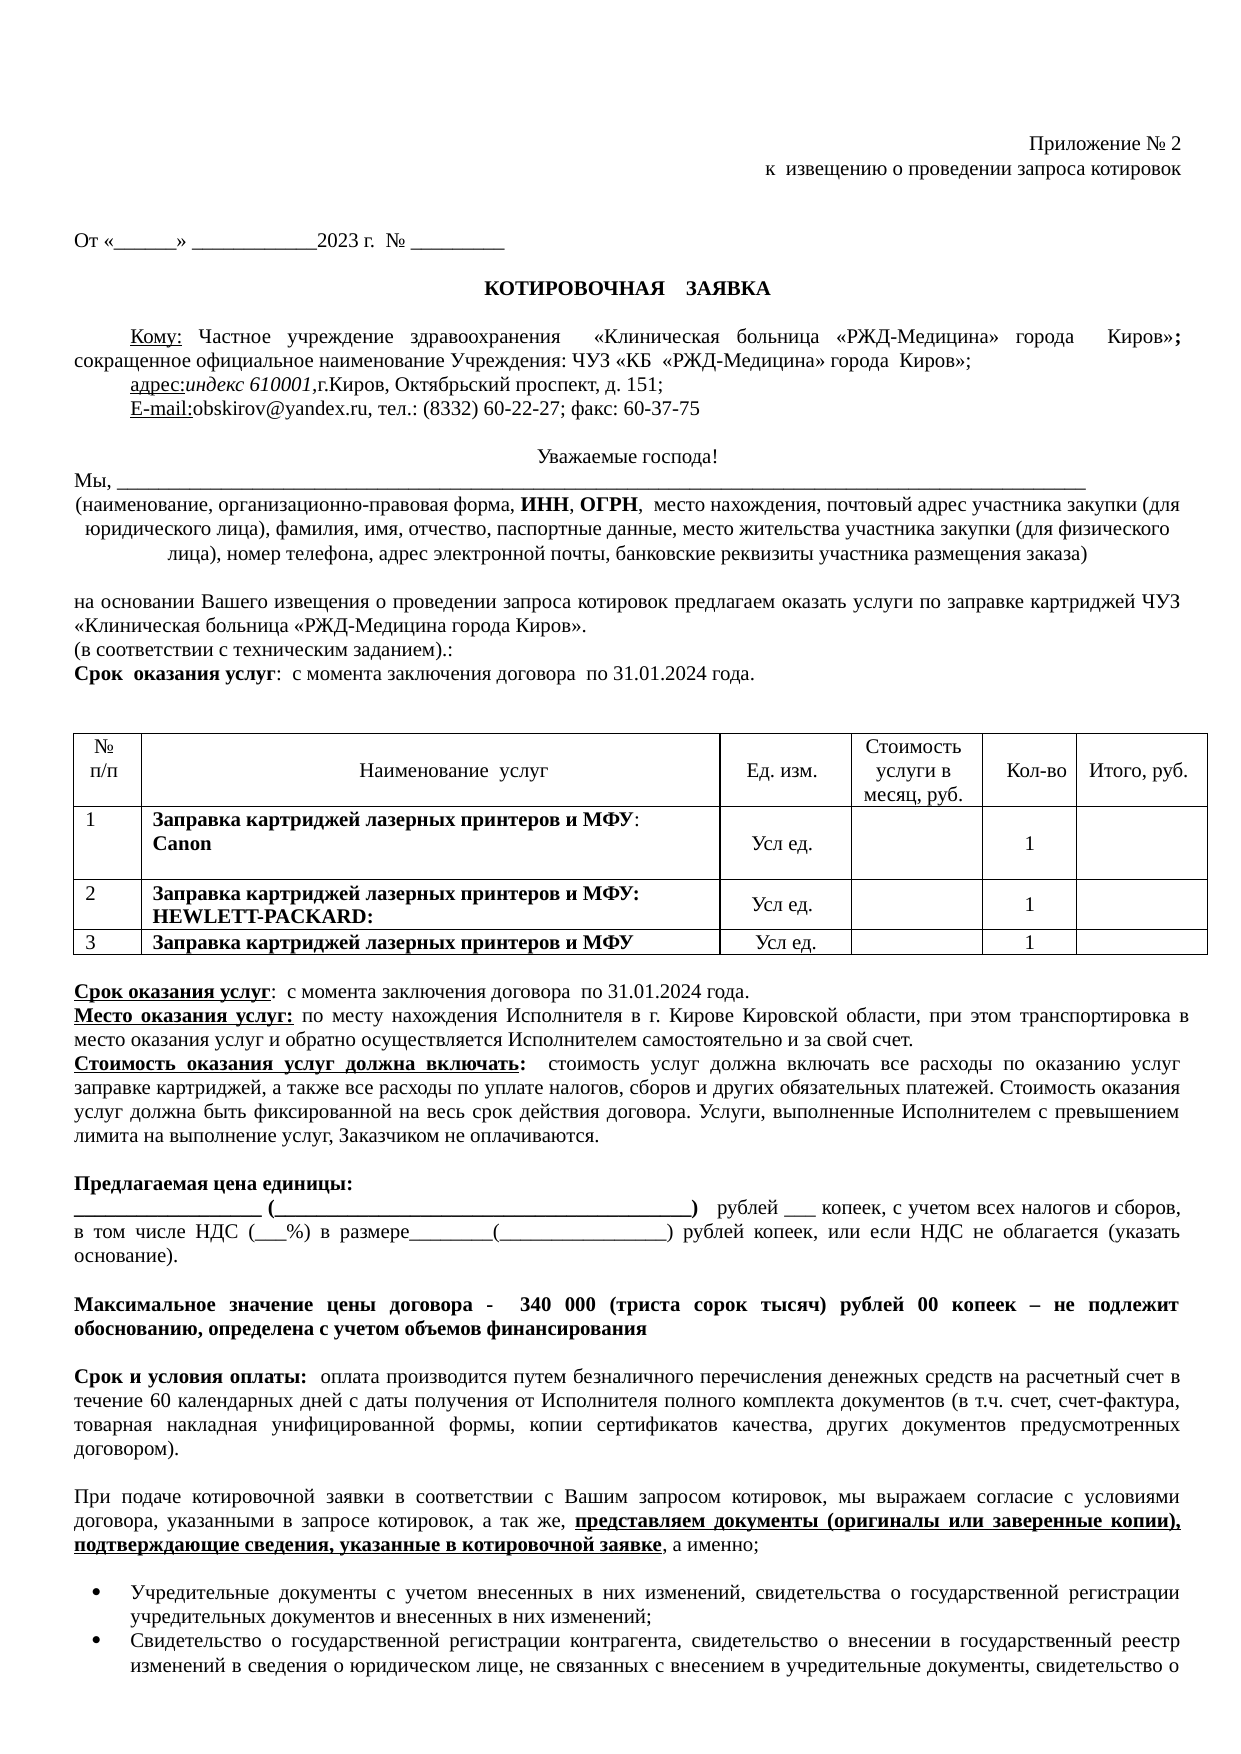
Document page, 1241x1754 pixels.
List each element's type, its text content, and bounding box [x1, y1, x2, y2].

text (наименование, организационно-правовая форма, ИНН, ОГРН, место нахождения, почтовый адрес участника закупки (для юридического лица), фамилия, имя, отчество, паспортные данные, место жительства участника закупки (для физического лица), номер телефона, адрес электронной почты, банковские реквизиты участника размещения заказа) [74, 492, 1181, 564]
text Приложение № 2 [74, 131, 1181, 155]
text КОТИРОВОЧНАЯ ЗАЯВКА [74, 276, 1181, 300]
text Срок оказания услуг: с момента заключения договора по 31.01.2024 года. [74, 661, 1181, 685]
table_cell [852, 930, 982, 954]
table_cell Заправка картриджей лазерных принтеров и МФУ: Canon [142, 807, 719, 879]
list Учредительные документы с учетом внесенных в них изменений, свидетельства о государственной регистрации учредительных документов и внесенных в них изменений; [93, 1580, 1181, 1628]
table_cell 1 [983, 807, 1076, 879]
table_cell Заправка картриджей лазерных принтеров и МФУ [142, 930, 719, 954]
text (в соответствии с техническим заданием).: [74, 637, 1181, 661]
table_cell 1 [983, 930, 1076, 954]
table_cell 2 [74, 880, 141, 928]
text к извещению о проведении запроса котировок [74, 155, 1181, 179]
table_cell Усл ед. [721, 930, 851, 954]
text От «______» ____________2023 г. № _________ [74, 228, 1181, 252]
text Срок и условия оплаты: оплата производится путем безналичного перечисления денежных средств на расчетный счет в течение 60 календарных дней с даты получения от Исполнителя полного комплекта документов (в т.ч. счет, счет-фактура, товарная накладная унифицированной формы, копии сертификатов качества, других документов предусмотренных договором). [74, 1364, 1181, 1460]
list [93, 1628, 1181, 1677]
table_cell 3 [74, 930, 141, 954]
text Мы, _____________________________________________________________________________________________ [74, 468, 1181, 492]
table_header Итого, руб. [1077, 734, 1207, 806]
table_cell [1077, 807, 1207, 879]
table_cell [852, 807, 982, 879]
text Уважаемые господа! [74, 444, 1181, 468]
text Предлагаемая цена единицы: [74, 1171, 1181, 1195]
table_cell Усл ед. [721, 807, 851, 879]
table_cell [1077, 880, 1207, 928]
text Срок оказания услуг: с момента заключения договора по 31.01.2024 года. [74, 979, 1190, 1003]
table_header Стоимость услуги в месяц, руб. [852, 734, 982, 806]
text Место оказания услуг: по месту нахождения Исполнителя в г. Кирове Кировской области, при этом транспортировка в место оказания услуг и обратно осуществляется Исполнителем самостоятельно и за свой счет. [74, 1003, 1190, 1051]
text __________________ (________________________________________) рублей ___ копеек, с учетом всех налогов и сборов, в том числе НДС (___%) в размере________(________________) рублей копеек, или если НДС не облагается (указать основание). [74, 1195, 1181, 1267]
text При подаче котировочной заявки в соответствии с Вашим запросом котировок, мы выражаем согласие с условиями договора, указанными в запросе котировок, а так же, представляем документы (оригиналы или заверенные копии), подтверждающие сведения, указанные в котировочной заявке, а именно; [74, 1484, 1181, 1556]
table_cell Усл ед. [721, 880, 851, 928]
text адрес:индекс 610001,г.Киров, Октябрьский проспект, д. 151; [74, 372, 1181, 396]
text Максимальное значение цены договора - 340 000 (триста сорок тысяч) рублей 00 копеек – не подлежит обоснованию, определена с учетом объемов финансирования [74, 1292, 1181, 1340]
table_cell [852, 880, 982, 928]
table_header № п/п [74, 734, 141, 806]
table_cell 1 [74, 807, 141, 879]
table_cell Заправка картриджей лазерных принтеров и МФУ: HEWLETT-PACKARD: [142, 880, 719, 928]
list Стоимость оказания услуг должна включать: стоимость услуг должна включать все расходы по оказанию услуг заправке картриджей, а также все расходы по уплате налогов, сборов и других обязательных платежей. Стоимость оказания услуг должна быть фиксированной на весь срок действия договора. Услуги, выполненные Исполнителем с превышением лимита на выполнение услуг, Заказчиком не оплачиваются. [74, 1051, 1181, 1147]
text E-mail:obskirov@yandex.ru, тел.: (8332) 60-22-27; факс: 60-37-75 [74, 396, 1181, 420]
table_header Кол-во [983, 734, 1076, 806]
text Кому: Частное учреждение здравоохранения «Клиническая больница «РЖД-Медицина» города Киров»; сокращенное официальное наименование Учреждения: ЧУЗ «КБ «РЖД-Медицина» города Киров»; [74, 324, 1181, 372]
table_header Ед. изм. [721, 734, 851, 806]
table_cell 1 [983, 880, 1076, 928]
table_cell [1077, 930, 1207, 954]
table_header Наименование услуг [142, 734, 719, 806]
text на основании Вашего извещения о проведении запроса котировок предлагаем оказать услуги по заправке картриджей ЧУЗ «Клиническая больница «РЖД-Медицина города Киров». [74, 588, 1181, 637]
